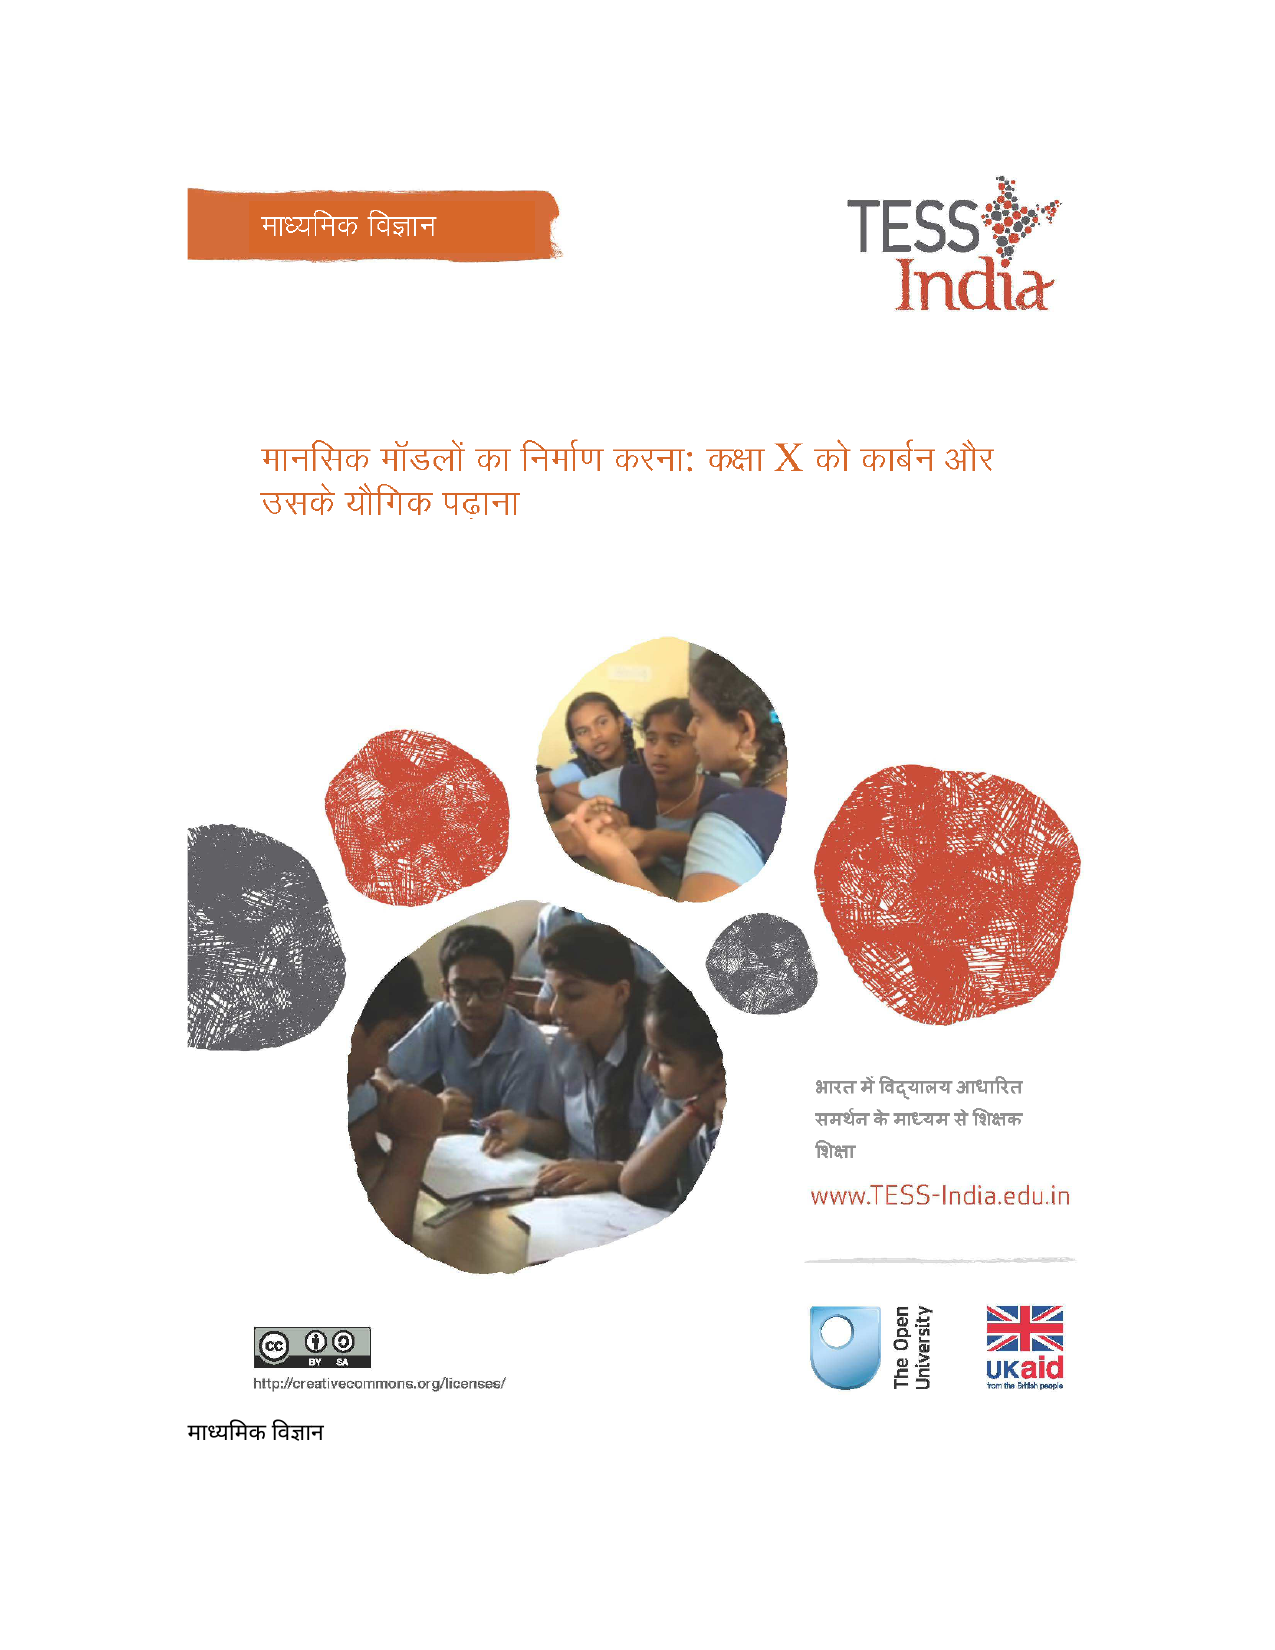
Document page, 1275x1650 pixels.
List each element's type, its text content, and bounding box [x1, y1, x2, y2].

picture [187, 175, 1087, 1395]
text माध्यमिक विज्ञान [187, 1420, 1087, 1450]
